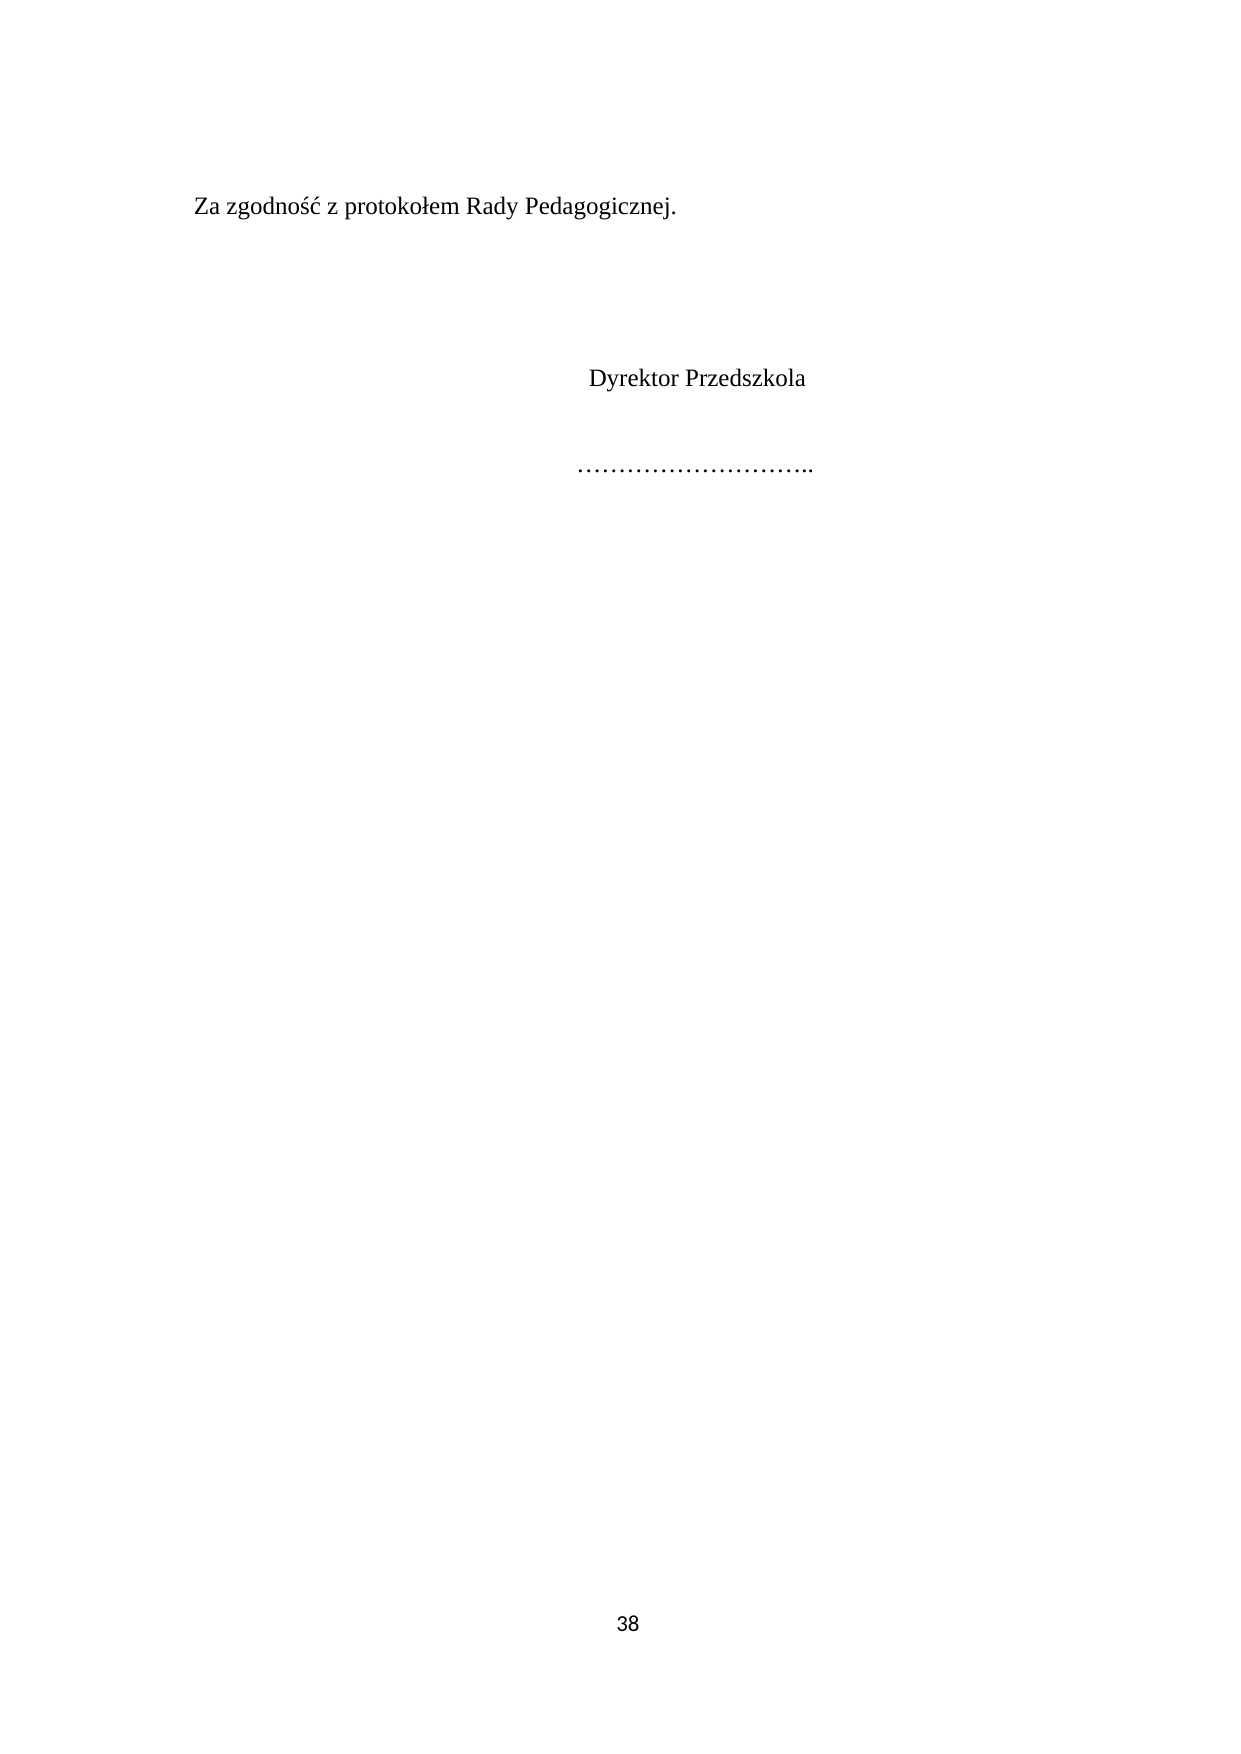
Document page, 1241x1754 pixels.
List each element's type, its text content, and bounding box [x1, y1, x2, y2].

text Dyrektor Przedszkola [162, 363, 1093, 392]
text Za zgodność z protokołem Rady Pedagogicznej. [162, 191, 1093, 219]
text ……………………….. [162, 449, 1093, 477]
